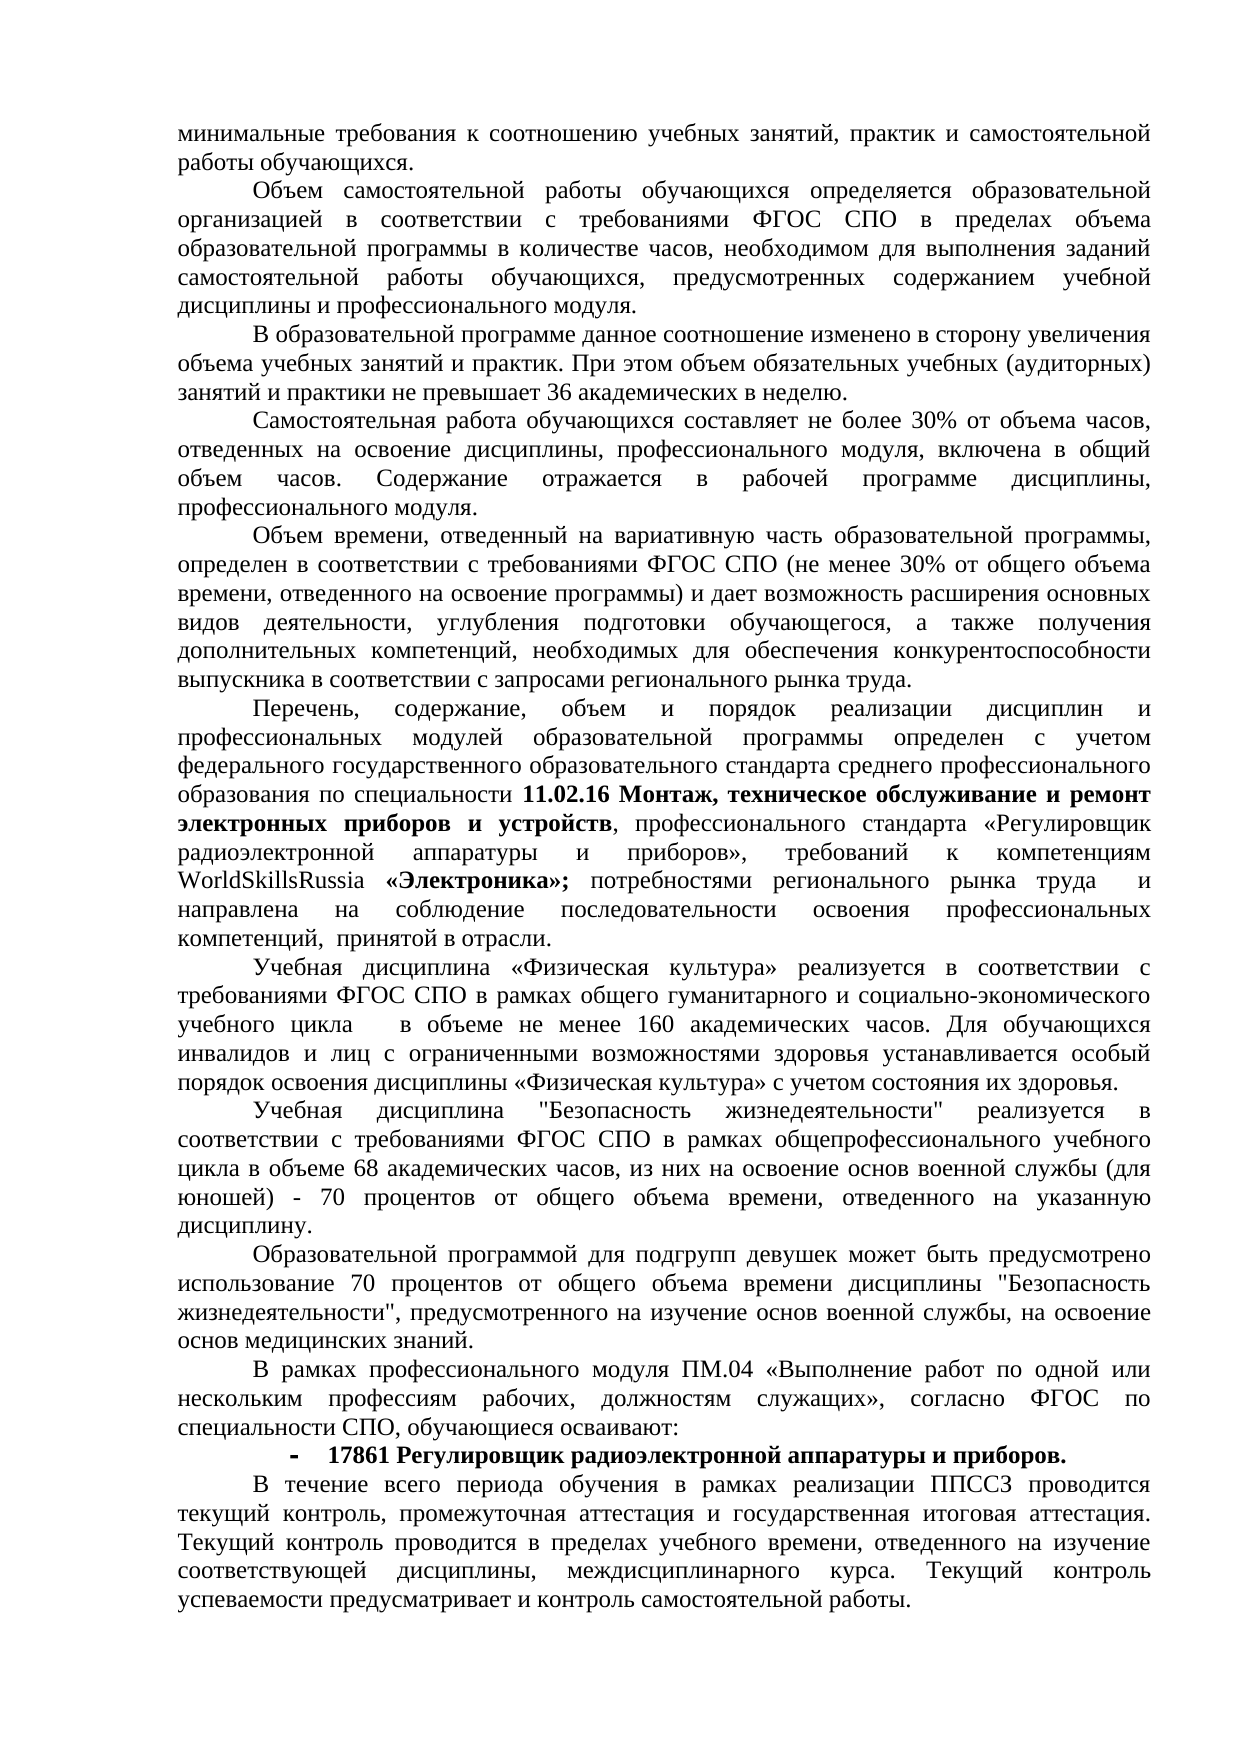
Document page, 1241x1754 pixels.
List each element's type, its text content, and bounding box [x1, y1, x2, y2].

text Объем времени, отведенный на вариативную часть образовательной программы, определен в соответствии с требованиями ФГОС СПО (не менее 30% от общего объема времени, отведенного на освоение программы) и дает возможность расширения основных видов деятельности, углубления подготовки обучающегося, а также получения дополнительных компетенций, необходимых для обеспечения конкурентоспособности выпускника в соответствии с запросами регионального рынка труда. [177, 521, 1152, 693]
text Объем самостоятельной работы обучающихся определяется образовательной организацией в соответствии с требованиями ФГОС СПО в пределах объема образовательной программы в количестве часов, необходимом для выполнения заданий самостоятельной работы обучающихся, предусмотренных содержанием учебной дисциплины и профессионального модуля. [177, 176, 1152, 319]
text Учебная дисциплина «Физическая культура» реализуется в соответствии с требованиями ФГОС СПО в рамках общего гуманитарного и социально-экономического учебного цикла в объеме не менее 160 академических часов. Для обучающихся инвалидов и лиц с ограниченными возможностями здоровья устанавливается особый порядок освоения дисциплины «Физическая культура» с учетом состояния их здоровья. [177, 952, 1152, 1096]
text В рамках профессионального модуля ПМ.04 «Выполнение работ по одной или нескольким профессиям рабочих, должностям служащих», согласно ФГОС по специальности СПО, обучающиеся осваивают: [177, 1354, 1152, 1441]
list 17861 Регулировщик радиоэлектронной аппаратуры и приборов. [290, 1441, 1152, 1469]
text Перечень, содержание, объем и порядок реализации дисциплин и профессиональных модулей образовательной программы определен с учетом федерального государственного образовательного стандарта среднего профессионального образования по специальности 11.02.16 Монтаж, техническое обслуживание и ремонт электронных приборов и устройств, профессионального стандарта «Регулировщик радиоэлектронной аппаратуры и приборов», требований к компетенциям WorldSkillsRussia «Электроника»; потребностями регионального рынка труда и направлена на соблюдение последовательности освоения профессиональных компетенций, принятой в отрасли. [177, 693, 1152, 952]
text В образовательной программе данное соотношение изменено в сторону увеличения объема учебных занятий и практик. При этом объем обязательных учебных (аудиторных) занятий и практики не превышает 36 академических в неделю. [177, 319, 1152, 406]
text Самостоятельная работа обучающихся составляет не более 30% от объема часов, отведенных на освоение дисциплины, профессионального модуля, включена в общий объем часов. Содержание отражается в рабочей программе дисциплины, профессионального модуля. [177, 406, 1152, 521]
text Образовательной программой для подгрупп девушек может быть предусмотрено использование 70 процентов от общего объема времени дисциплины "Безопасность жизнедеятельности", предусмотренного на изучение основ военной службы, на освоение основ медицинских знаний. [177, 1239, 1152, 1354]
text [177, 118, 1152, 176]
text Учебная дисциплина "Безопасность жизнедеятельности" реализуется в соответствии с требованиями ФГОС СПО в рамках общепрофессионального учебного цикла в объеме 68 академических часов, из них на освоение основ военной службы (для юношей) - 70 процентов от общего объема времени, отведенного на указанную дисциплину. [177, 1096, 1152, 1239]
text В течение всего периода обучения в рамках реализации ППССЗ проводится текущий контроль, промежуточная аттестация и государственная итоговая аттестация. Текущий контроль проводится в пределах учебного времени, отведенного на изучение соответствующей дисциплины, междисциплинарного курса. Текущий контроль успеваемости предусматривает и контроль самостоятельной работы. [177, 1469, 1152, 1613]
